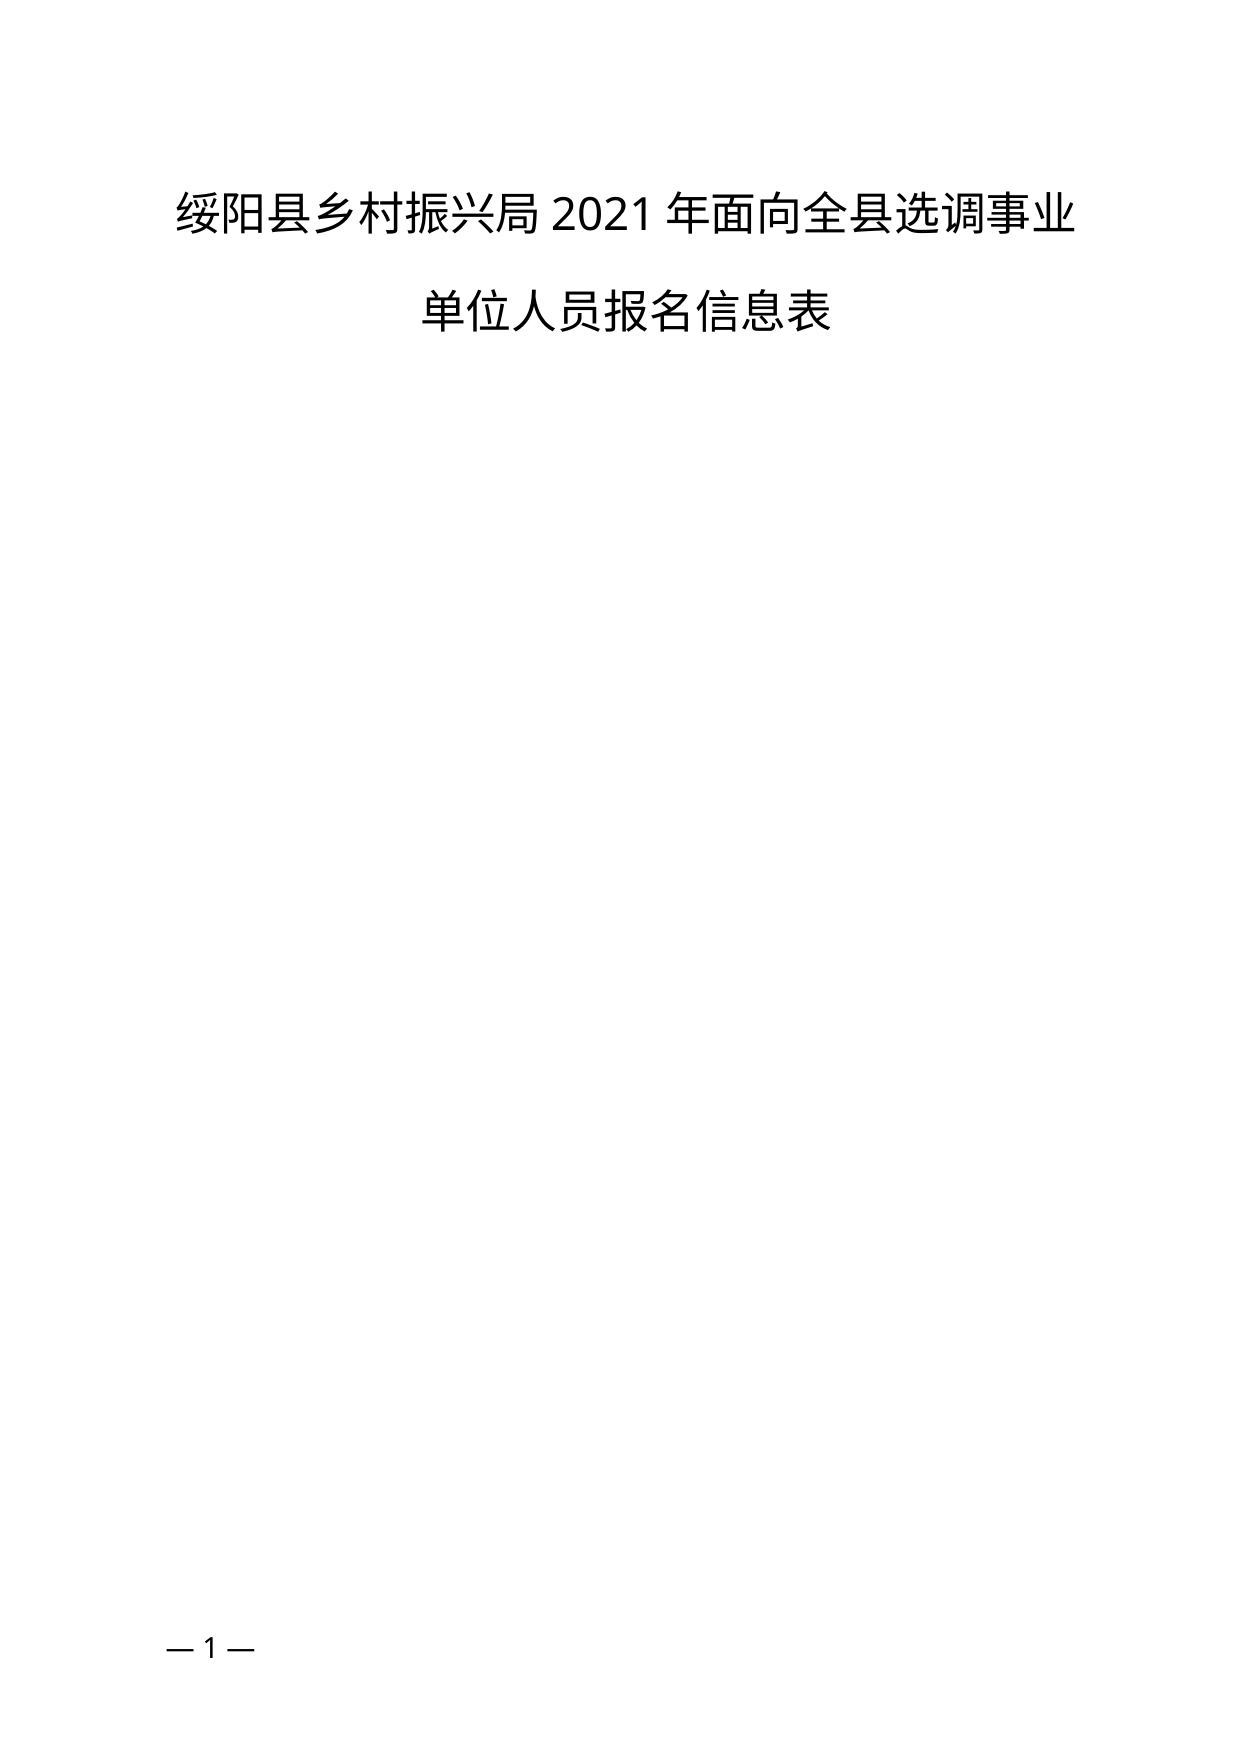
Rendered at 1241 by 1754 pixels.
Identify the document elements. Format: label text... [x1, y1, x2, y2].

text 绥阳县乡村振兴局2021年面向全县选调事业单位人员报名信息表 [165, 162, 1087, 357]
